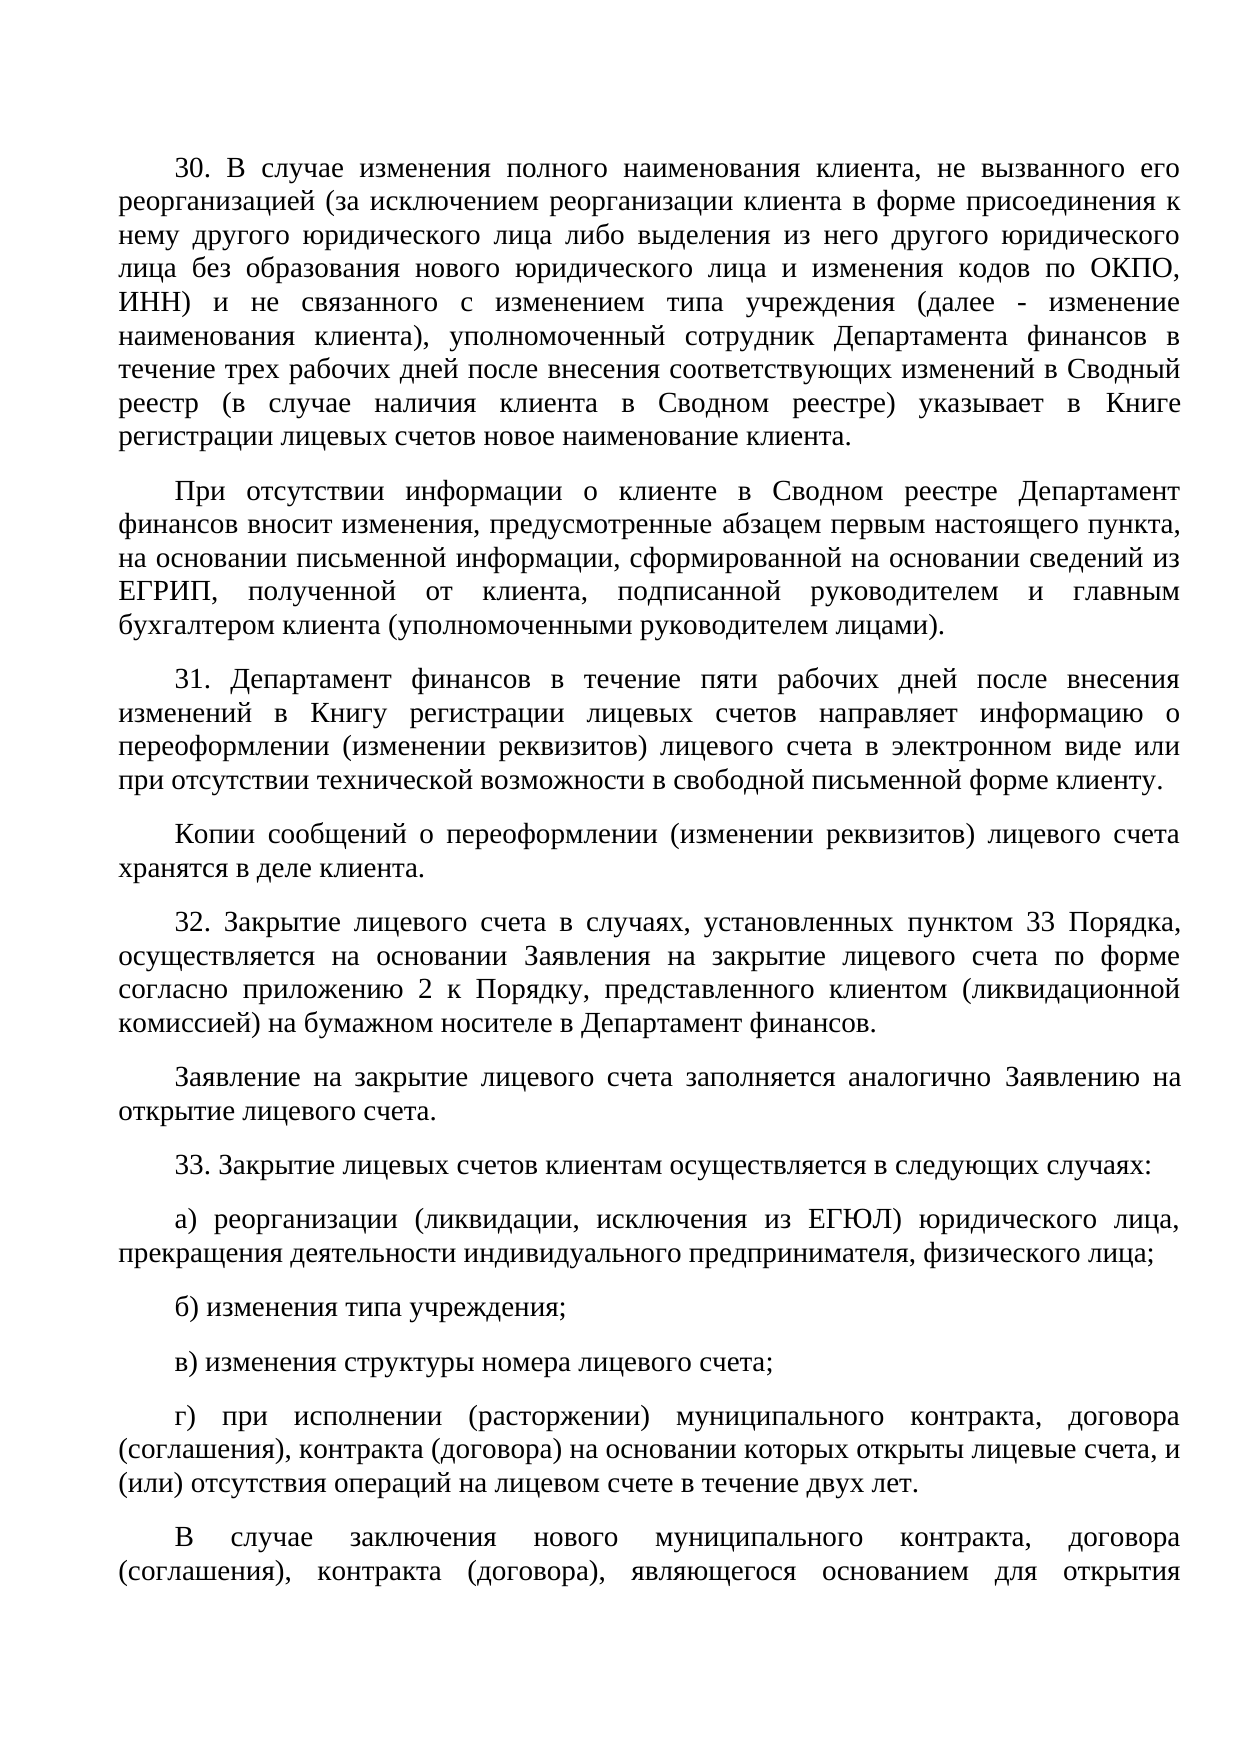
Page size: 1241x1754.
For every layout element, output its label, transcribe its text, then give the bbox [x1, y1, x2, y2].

text г) при исполнении (расторжении) муниципального контракта, договора (соглашения), контракта (договора) на основании которых открыты лицевые счета, и (или) отсутствия операций на лицевом счете в течение двух лет. [118, 1398, 1181, 1499]
text 32. Закрытие лицевого счета в случаях, установленных пунктом 33 Порядка, осуществляется на основании Заявления на закрытие лицевого счета по форме согласно приложению 2 к Порядку, представленного клиентом (ликвидационной комиссией) на бумажном носителе в Департамент финансов. [118, 904, 1181, 1038]
text Заявление на закрытие лицевого счета заполняется аналогично Заявлению на открытие лицевого счета. [118, 1059, 1181, 1126]
text а) реорганизации (ликвидации, исключения из ЕГЮЛ) юридического лица, прекращения деятельности индивидуального предпринимателя, физического лица; [118, 1201, 1181, 1268]
text 30. В случае изменения полного наименования клиента, не вызванного его реорганизацией (за исключением реорганизации клиента в форме присоединения к нему другого юридического лица либо выделения из него другого юридического лица без образования нового юридического лица и изменения кодов по ОКПО, ИНН) и не связанного с изменением типа учреждения (далее - изменение наименования клиента), уполномоченный сотрудник Департамента финансов в течение трех рабочих дней после внесения соответствующих изменений в Сводный реестр (в случае наличия клиента в Сводном реестре) указывает в Книге регистрации лицевых счетов новое наименование клиента. [118, 150, 1181, 452]
text 31. Департамент финансов в течение пяти рабочих дней после внесения изменений в Книгу регистрации лицевых счетов направляет информацию о переоформлении (изменении реквизитов) лицевого счета в электронном виде или при отсутствии технической возможности в свободной письменной форме клиенту. [118, 661, 1181, 795]
text Копии сообщений о переоформлении (изменении реквизитов) лицевого счета хранятся в деле клиента. [118, 816, 1181, 883]
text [118, 1519, 1181, 1587]
text 33. Закрытие лицевых счетов клиентам осуществляется в следующих случаях: [118, 1147, 1181, 1181]
text б) изменения типа учреждения; [118, 1289, 1181, 1323]
text При отсутствии информации о клиенте в Сводном реестре Департамент финансов вносит изменения, предусмотренные абзацем первым настоящего пункта, на основании письменной информации, сформированной на основании сведений из ЕГРИП, полученной от клиента, подписанной руководителем и главным бухгалтером клиента (уполномоченными руководителем лицами). [118, 473, 1181, 640]
text в) изменения структуры номера лицевого счета; [118, 1344, 1181, 1377]
